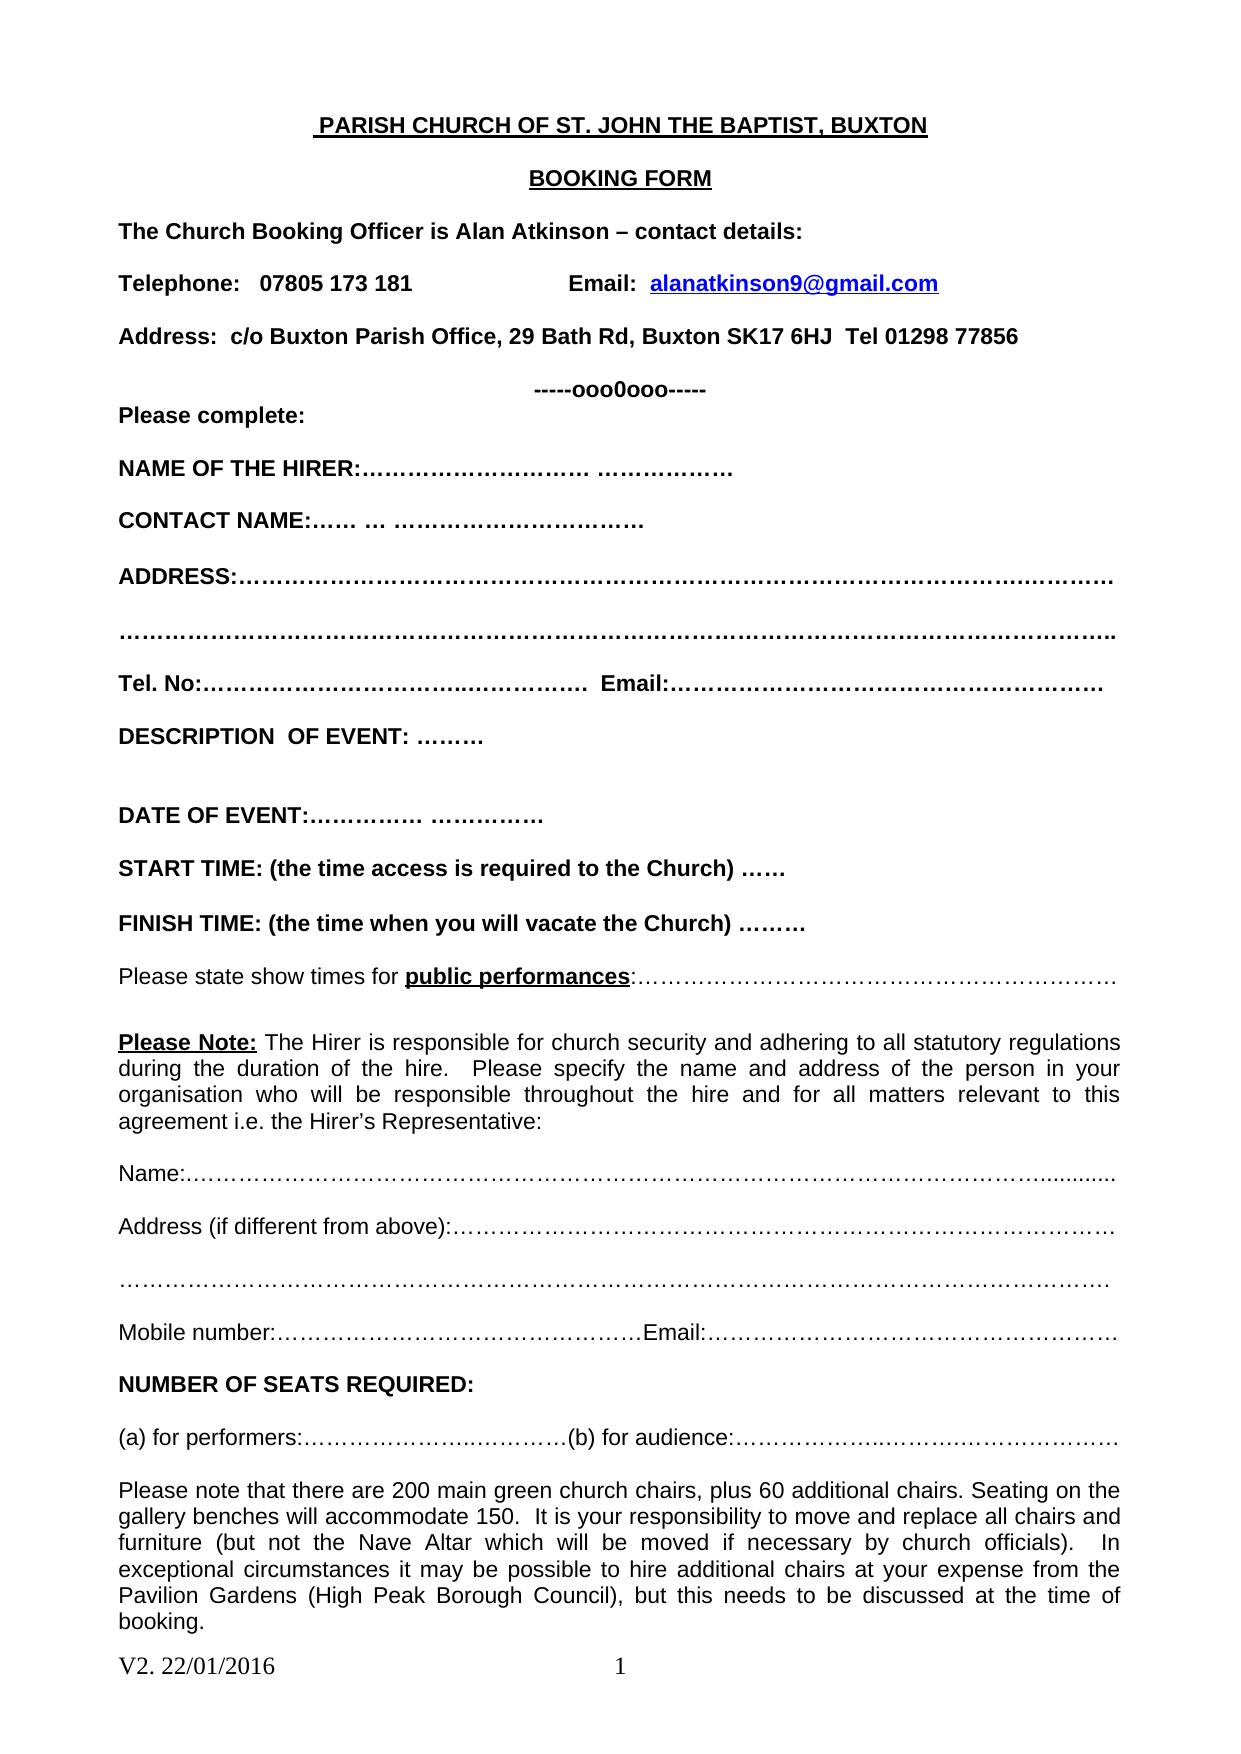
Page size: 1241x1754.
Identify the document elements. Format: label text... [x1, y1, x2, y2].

text -----ooo0ooo----- [118, 376, 1122, 402]
text Telephone: 07805 173 181 Email: alanatkinson9@gmail.com [118, 270, 1122, 297]
text Address: c/o Buxton Parish Office, , SK17 6HJ Tel 01298 77856 [118, 323, 1122, 349]
text DATE OF EVENT:…………… …………… [118, 802, 1122, 828]
text Please state show times for public performances:……………………………………………………… [118, 963, 1122, 989]
text START TIME: (the time access is required to the Church) …… [118, 855, 1122, 881]
text Name:.…………………………………………………………………………………………………............ [118, 1160, 1122, 1187]
text FINISH TIME: (the time when you will vacate the Church) ……… [118, 910, 1122, 936]
text The Church Booking Officer is Alan Atkinson – contact details: [118, 218, 1122, 244]
text DESCRIPTION OF EVENT: ……… [118, 723, 1122, 749]
text ………………………………………………………………………………………………………………….. [118, 618, 1122, 644]
text CONTACT NAME:…… … …………………………… [118, 507, 1122, 534]
text ADDRESS:………………………………………………………………………………………….………… [118, 563, 1122, 589]
text NAME OF THE HIRER:………………………… ……………… [81, 455, 1122, 481]
text Please Note: The Hirer is responsible for church security and adhering to all statutory regulations during the duration of the hire. Please specify the name and address of the person in your organisation who will be responsible throughout the hire and for all matters relevant to this agreement i.e. the Hirer’s Representative: [118, 1028, 1122, 1134]
text Mobile number:…………………………………………Email:……………………………………………… [118, 1318, 1122, 1345]
text …………………………………………………………………………………………………………………. [118, 1266, 1122, 1292]
text Please note that there are 200 main green church chairs, plus 60 additional chairs. Seating on the gallery benches will accommodate 150. It is your responsibility to move and replace all chairs and furniture (but not the Nave Altar which will be moved if necessary by church officials). In exceptional circumstances it may be possible to hire additional chairs at your expense from the (High Peak Borough Council), but this needs to be discussed at the time of booking. [118, 1477, 1122, 1635]
text Tel. No:……………………………..……………. Email:………………………………………………… [118, 670, 1122, 697]
text PARISH CHURCH OF THE BAPTIST, BUXTON [118, 112, 1122, 138]
text NUMBER OF SEATS REQUIRED: [118, 1371, 1122, 1397]
text BOOKING FORM [118, 165, 1122, 191]
text Please complete: [118, 402, 1122, 428]
text Address (if different from above):…………………………………………………………………………… [118, 1213, 1122, 1239]
text (a) for performers:…………………..…………(b) for audience:………………..……….………………… [118, 1424, 1122, 1450]
